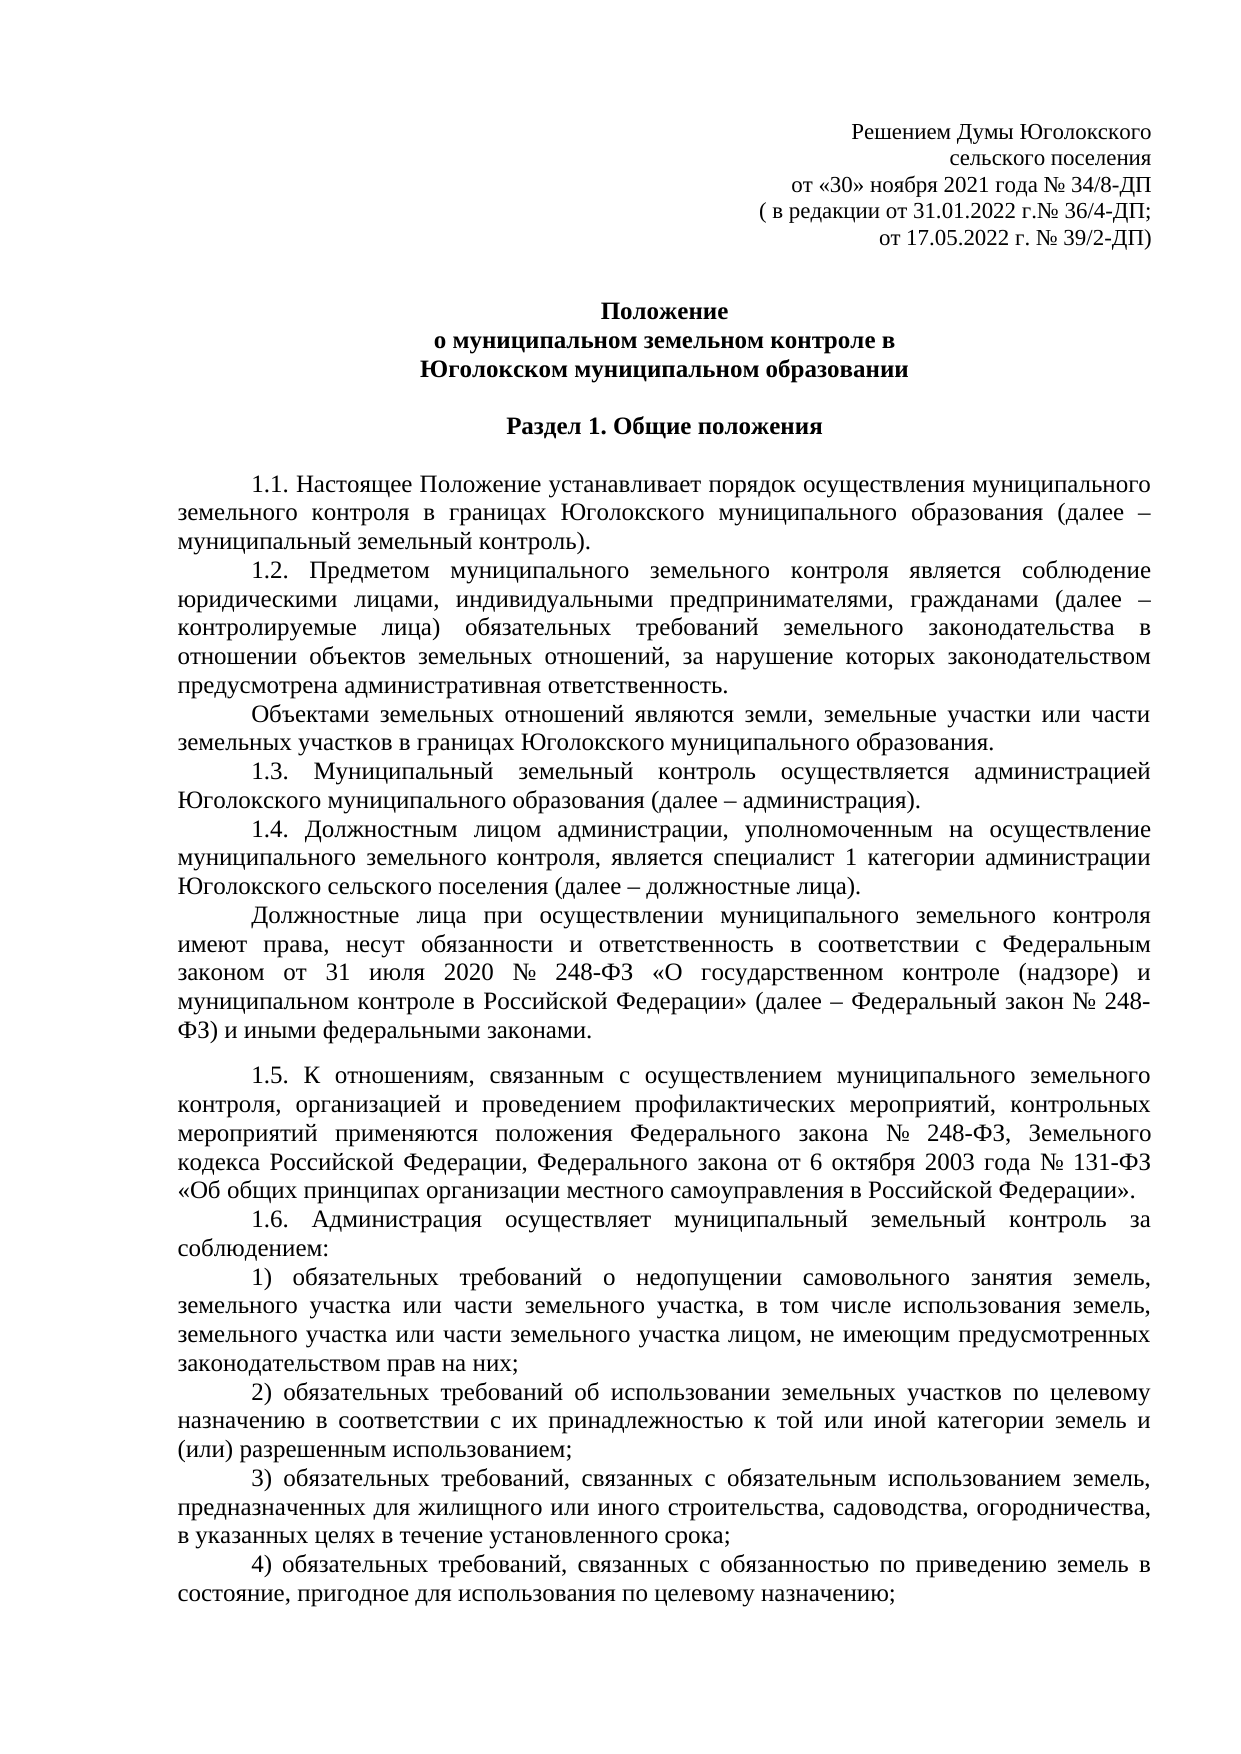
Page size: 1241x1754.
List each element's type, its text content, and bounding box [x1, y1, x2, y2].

text 3) обязательных требований, связанных с обязательным использованием земель, предназначенных для жилищного или иного строительства, садоводства, огородничества, в указанных целях в течение установленного срока; [177, 1463, 1152, 1549]
text 1.3. Муниципальный земельный контроль осуществляется администрацией Юголокского муниципального образования (далее – администрация). [177, 756, 1152, 814]
text 1.2. Предметом муниципального земельного контроля является соблюдение юридическими лицами, индивидуальными предпринимателями, гражданами (далее – контролируемые лица) обязательных требований земельного законодательства в отношении объектов земельных отношений, за нарушение которых законодательством предусмотрена административная ответственность. [177, 555, 1152, 699]
text 1.5. К отношениям, связанным с осуществлением муниципального земельного контроля, организацией и проведением профилактических мероприятий, контрольных мероприятий применяются положения Федерального закона № 248-ФЗ, Земельного кодекса Российской Федерации, Федерального закона от 6 октября 2003 года № 131-ФЗ «Об общих принципах организации местного самоуправления в Российской Федерации». [177, 1060, 1152, 1204]
text от «30» ноября 2021 года № 34/8-ДП [177, 171, 1152, 197]
text Должностные лица при осуществлении муниципального земельного контроля имеют права, несут обязанности и ответственность в соответствии с Федеральным законом от 31 июля 2020 № 248-ФЗ «О государственном контроле (надзоре) и муниципальном контроле в Российской Федерации» (далее – Федеральный закон № 248-ФЗ) и иными федеральными законами. [177, 900, 1152, 1044]
text Объектами земельных отношений являются земли, земельные участки или части земельных участков в границах Юголокского муниципального образования. [177, 699, 1152, 756]
text 1.1. Настоящее Положение устанавливает порядок осуществления муниципального земельного контроля в границах Юголокского муниципального образования (далее – муниципальный земельный контроль). [177, 469, 1152, 555]
text Решением Думы Юголокского [177, 118, 1152, 144]
text 4) обязательных требований, связанных с обязанностью по приведению земель в состояние, пригодное для использования по целевому назначению; [177, 1549, 1152, 1607]
text Положение [177, 296, 1152, 325]
text о муниципальном земельном контроле в [177, 325, 1152, 354]
text Раздел 1. Общие положения [177, 411, 1152, 440]
text 1.6. Администрация осуществляет муниципальный земельный контроль за соблюдением: [177, 1204, 1152, 1262]
text ( в редакции от 31.01.2022 г.№ 36/4-ДП; [177, 197, 1152, 223]
text от 17.05.2022 г. № 39/2-ДП) [177, 223, 1152, 250]
text 1.4. Должностным лицом администрации, уполномоченным на осуществление муниципального земельного контроля, является специалист 1 категории администрации Юголокского сельского поселения (далее – должностные лица). [177, 814, 1152, 900]
text сельского поселения [177, 144, 1152, 171]
text Юголокском муниципальном образовании [177, 354, 1152, 382]
text 1) обязательных требований о недопущении самовольного занятия земель, земельного участка или части земельного участка, в том числе использования земель, земельного участка или части земельного участка лицом, не имеющим предусмотренных законодательством прав на них; [177, 1262, 1152, 1377]
text 2) обязательных требований об использовании земельных участков по целевому назначению в соответствии с их принадлежностью к той или иной категории земель и (или) разрешенным использованием; [177, 1377, 1152, 1463]
